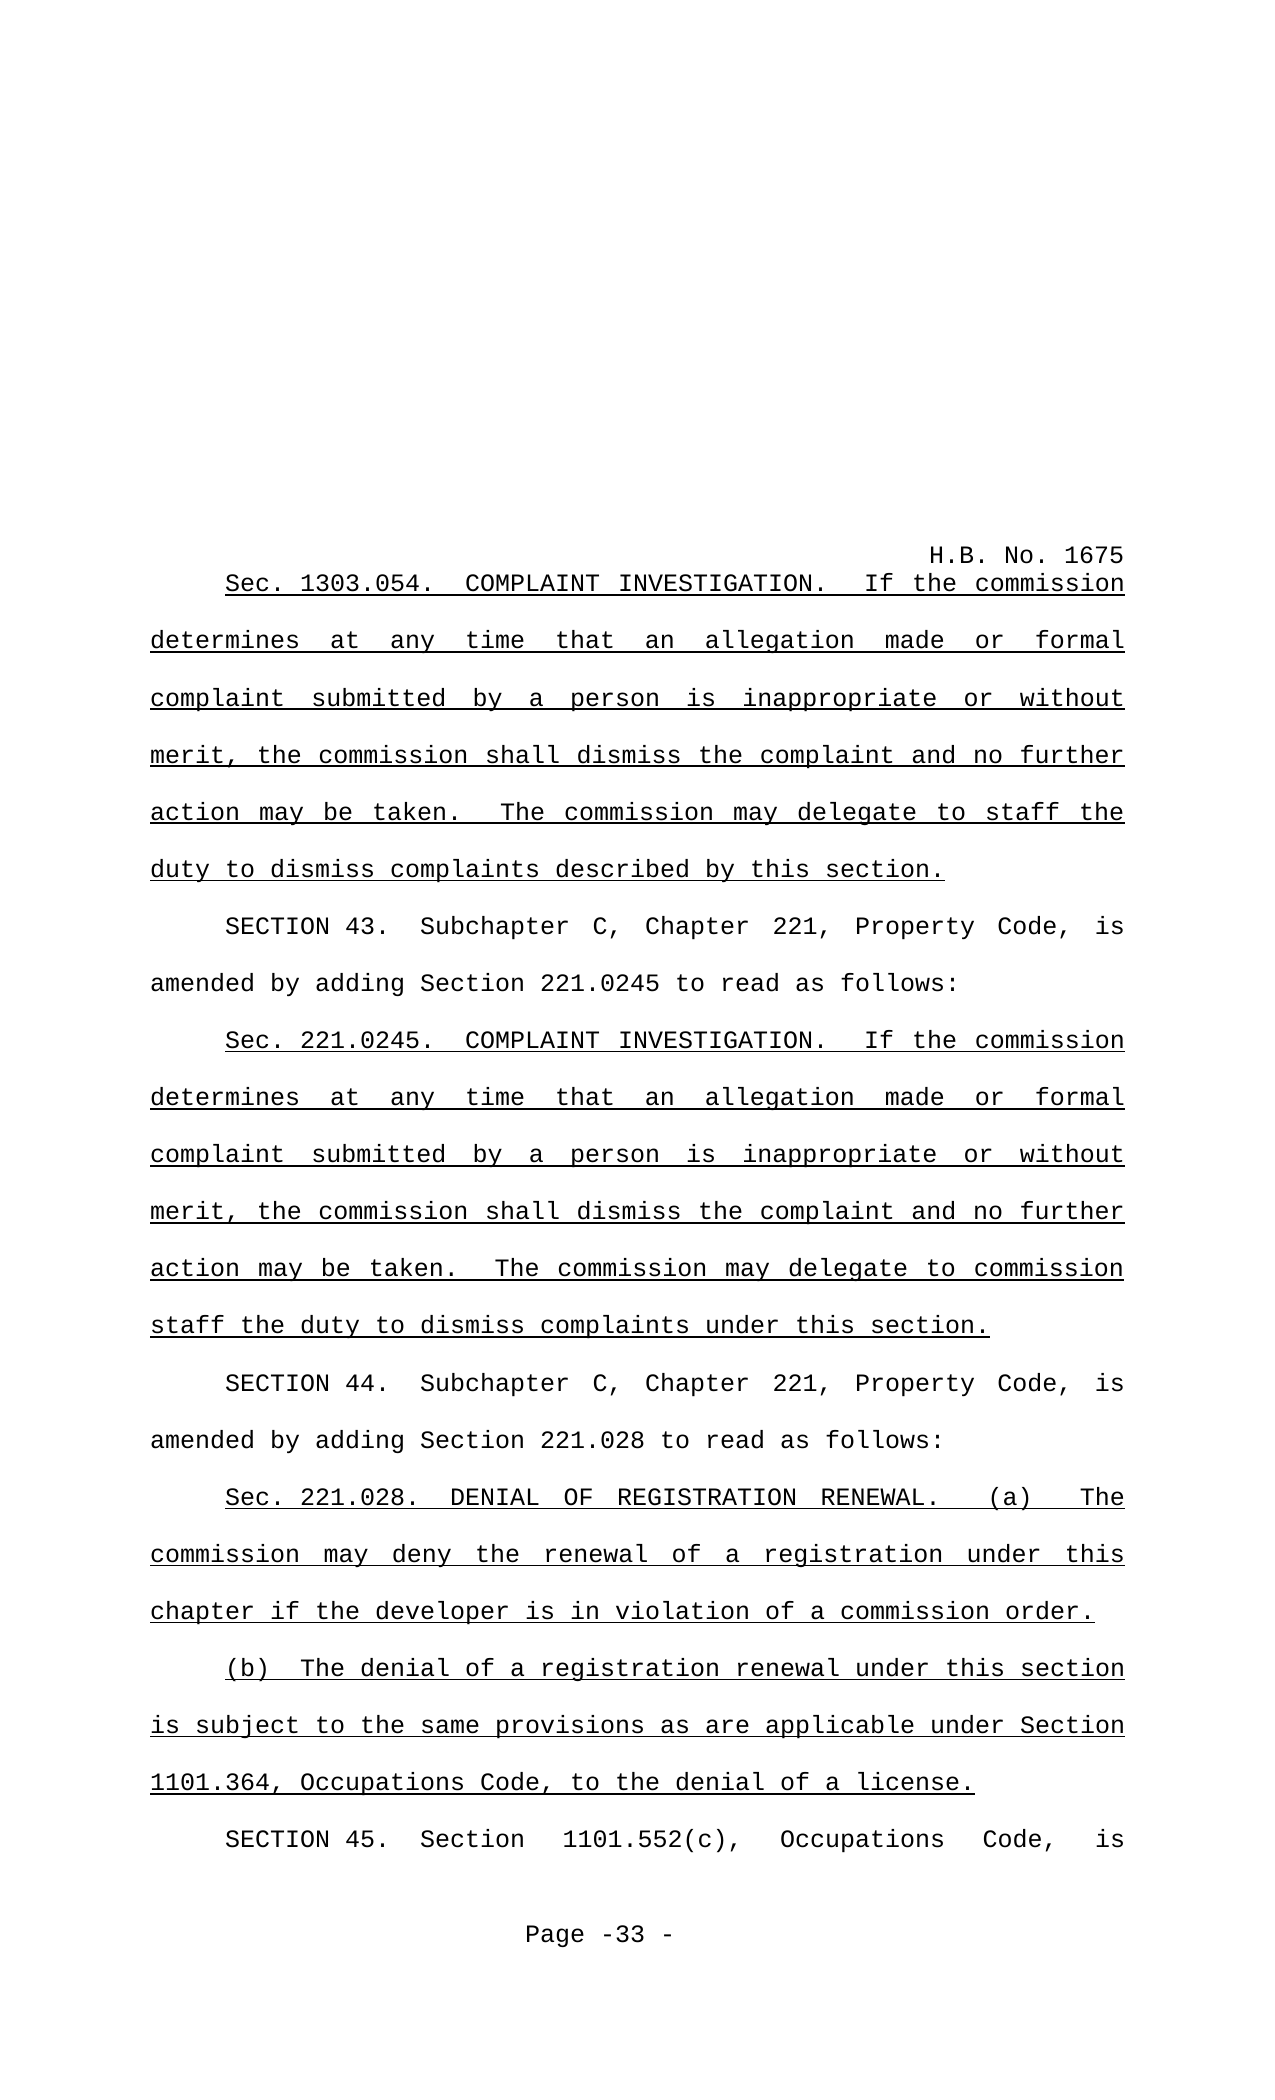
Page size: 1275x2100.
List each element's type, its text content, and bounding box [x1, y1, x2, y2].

text Sec. 221.0245. COMPLAINT INVESTIGATION. If the commission determines at any time that an allegation made or formal complaint submitted by a person is inappropriate or without merit, the commission shall dismiss the complaint and no further action may be taken. The commission may delegate to commission staff the duty to dismiss complaints under this section. [150, 1167, 1125, 1222]
text Sec. 1303.054. COMPLAINT INVESTIGATION. If the commission determines at any time that an allegation made or formal complaint submitted by a person is inappropriate or without merit, the commission shall dismiss the complaint and no further action may be taken. The commission may delegate to staff the duty to dismiss complaints described by this section. [150, 653, 1125, 708]
text Sec. 221.0245. COMPLAINT INVESTIGATION. If the commission determines at any time that an allegation made or formal complaint submitted by a person is inappropriate or without merit, the commission shall dismiss the complaint and no further action may be taken. The commission may delegate to commission staff the duty to dismiss complaints under this section. [150, 1110, 1125, 1165]
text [150, 1827, 1125, 1855]
text Sec. 1303.054. COMPLAINT INVESTIGATION. If the commission determines at any time that an allegation made or formal complaint submitted by a person is inappropriate or without merit, the commission shall dismiss the complaint and no further action may be taken. The commission may delegate to staff the duty to dismiss complaints described by this section. [150, 710, 1125, 765]
text Sec. 221.028. DENIAL OF REGISTRATION RENEWAL. (a) The commission may deny the renewal of a registration under this chapter if the developer is in violation of a commission order. [150, 1566, 1125, 1627]
text SECTION 43. Subchapter C, Chapter 221, Property Code, is amended by adding Section 221.0245 to read as follows: [150, 913, 1125, 999]
text Sec. 1303.054. COMPLAINT INVESTIGATION. If the commission determines at any time that an allegation made or formal complaint submitted by a person is inappropriate or without merit, the commission shall dismiss the complaint and no further action may be taken. The commission may delegate to staff the duty to dismiss complaints described by this section. [150, 767, 1125, 822]
text Sec. 221.0245. COMPLAINT INVESTIGATION. If the commission determines at any time that an allegation made or formal complaint submitted by a person is inappropriate or without merit, the commission shall dismiss the complaint and no further action may be taken. The commission may delegate to commission staff the duty to dismiss complaints under this section. [150, 1027, 1125, 1108]
text SECTION 44. Subchapter C, Chapter 221, Property Code, is amended by adding Section 221.028 to read as follows: [150, 1370, 1125, 1456]
text Sec. 221.028. DENIAL OF REGISTRATION RENEWAL. (a) The commission may deny the renewal of a registration under this chapter if the developer is in violation of a commission order. [150, 1484, 1125, 1565]
text Sec. 221.0245. COMPLAINT INVESTIGATION. If the commission determines at any time that an allegation made or formal complaint submitted by a person is inappropriate or without merit, the commission shall dismiss the complaint and no further action may be taken. The commission may delegate to commission staff the duty to dismiss complaints under this section. [150, 1224, 1125, 1341]
text (b) The denial of a registration renewal under this section is subject to the same provisions as are applicable under Section 1101.364, Occupations Code, to the denial of a license. [150, 1737, 1125, 1798]
text Sec. 1303.054. COMPLAINT INVESTIGATION. If the commission determines at any time that an allegation made or formal complaint submitted by a person is inappropriate or without merit, the commission shall dismiss the complaint and no further action may be taken. The commission may delegate to staff the duty to dismiss complaints described by this section. [150, 571, 1125, 651]
text (b) The denial of a registration renewal under this section is subject to the same provisions as are applicable under Section 1101.364, Occupations Code, to the denial of a license. [150, 1655, 1125, 1736]
text Sec. 1303.054. COMPLAINT INVESTIGATION. If the commission determines at any time that an allegation made or formal complaint submitted by a person is inappropriate or without merit, the commission shall dismiss the complaint and no further action may be taken. The commission may delegate to staff the duty to dismiss complaints described by this section. [150, 824, 1125, 885]
